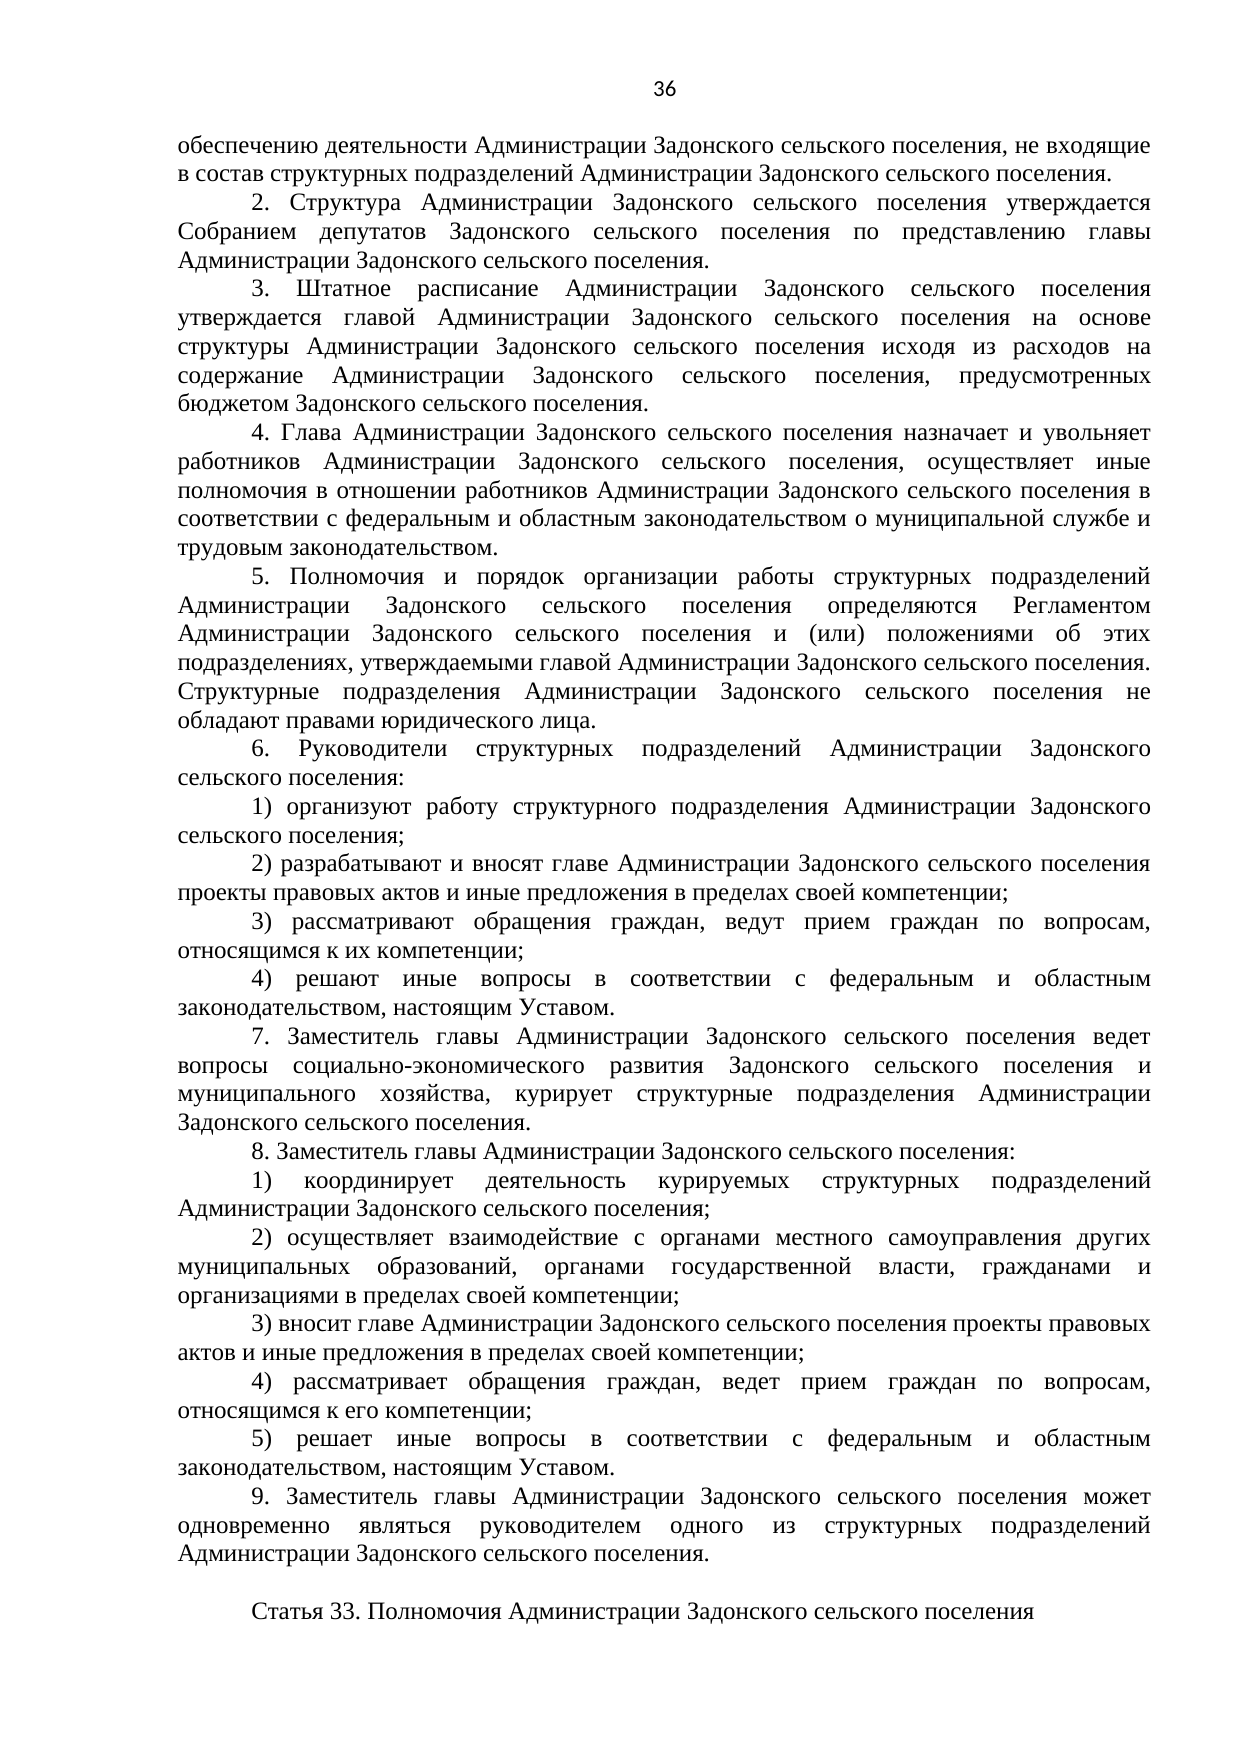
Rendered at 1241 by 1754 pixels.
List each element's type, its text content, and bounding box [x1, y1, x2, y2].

text 9. Заместитель главы Администрации Задонского сельского поселения может одновременно являться руководителем одного из структурных подразделений Администрации Задонского сельского поселения. [177, 1481, 1152, 1567]
text 3) рассматривают обращения граждан, ведут прием граждан по вопросам, относящимся к их компетенции; [177, 906, 1152, 963]
text 2) осуществляет взаимодействие с органами местного самоуправления других муниципальных образований, органами государственной власти, гражданами и организациями в пределах своей компетенции; [177, 1222, 1152, 1308]
text 5. Полномочия и порядок организации работы структурных подразделений Администрации Задонского сельского поселения определяются Регламентом Администрации Задонского сельского поселения и (или) положениями об этих подразделениях, утверждаемыми главой Администрации Задонского сельского поселения. Структурные подразделения Администрации Задонского сельского поселения не обладают правами юридического лица. [177, 561, 1152, 733]
text 4) решают иные вопросы в соответствии с федеральным и областным законодательством, настоящим Уставом. [177, 963, 1152, 1021]
text 1) организуют работу структурного подразделения Администрации Задонского сельского поселения; [177, 791, 1152, 848]
text 3) вносит главе Администрации Задонского сельского поселения проекты правовых актов и иные предложения в пределах своей компетенции; [177, 1308, 1152, 1366]
text 5) решает иные вопросы в соответствии с федеральным и областным законодательством, настоящим Уставом. [177, 1423, 1152, 1481]
text 3. Штатное расписание Администрации Задонского сельского поселения утверждается главой Администрации Задонского сельского поселения на основе структуры Администрации Задонского сельского поселения исходя из расходов на содержание Администрации Задонского сельского поселения, предусмотренных бюджетом Задонского сельского поселения. [177, 273, 1152, 417]
text 1) координирует деятельность курируемых структурных подразделений Администрации Задонского сельского поселения; [177, 1165, 1152, 1222]
text Статья 33. Полномочия Администрации Задонского сельского поселения [177, 1596, 1152, 1625]
text 8. Заместитель главы Администрации Задонского сельского поселения: [177, 1136, 1152, 1165]
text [177, 130, 1152, 187]
text 7. Заместитель главы Администрации Задонского сельского поселения ведет вопросы социально-экономического развития Задонского сельского поселения и муниципального хозяйства, курирует структурные подразделения Администрации Задонского сельского поселения. [177, 1021, 1152, 1136]
text 2) разрабатывают и вносят главе Администрации Задонского сельского поселения проекты правовых актов и иные предложения в пределах своей компетенции; [177, 848, 1152, 906]
text 6. Руководители структурных подразделений Администрации Задонского сельского поселения: [177, 733, 1152, 791]
text 2. Структура Администрации Задонского сельского поселения утверждается Собранием депутатов Задонского сельского поселения по представлению главы Администрации Задонского сельского поселения. [177, 187, 1152, 273]
text 4. Глава Администрации Задонского сельского поселения назначает и увольняет работников Администрации Задонского сельского поселения, осуществляет иные полномочия в отношении работников Администрации Задонского сельского поселения в соответствии с федеральным и областным законодательством о муниципальной службе и трудовым законодательством. [177, 417, 1152, 561]
text 4) рассматривает обращения граждан, ведет прием граждан по вопросам, относящимся к его компетенции; [177, 1366, 1152, 1423]
